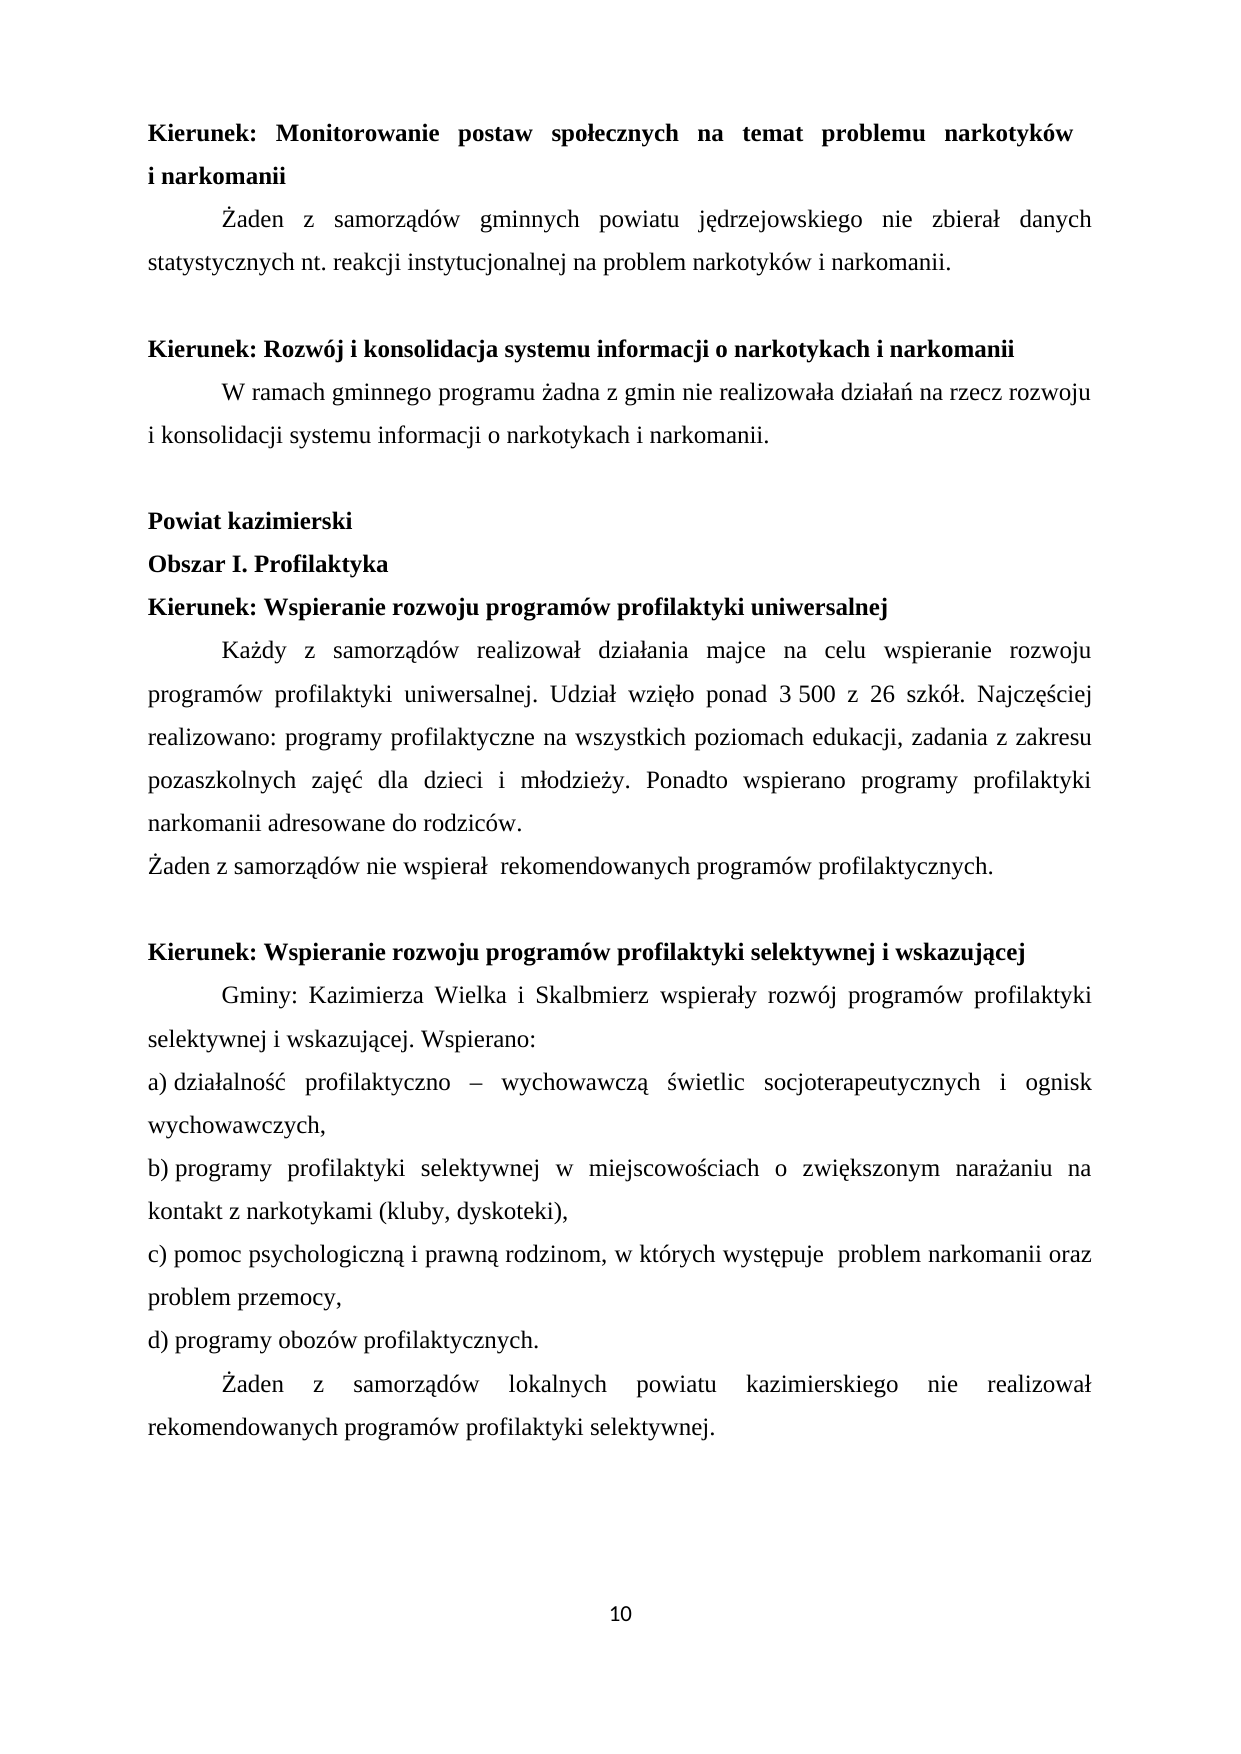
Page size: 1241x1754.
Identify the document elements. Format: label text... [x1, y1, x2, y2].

text Kierunek: Rozwój i konsolidacja systemu informacji o narkotykach i narkomanii [148, 334, 1092, 362]
text Gminy: Kazimierza Wielka i Skalbmierz wspierały rozwój programów profilaktyki selektywnej i wskazującej. Wspierano: [148, 981, 1092, 1052]
text Żaden z samorządów gminnych powiatu jędrzejowskiego nie zbierał danych statystycznych nt. reakcji instytucjonalnej na problem narkotyków i narkomanii. [148, 204, 1092, 276]
text c) pomoc psychologiczną i prawną rodzinom, w których występuje problem narkomanii oraz problem przemocy, [148, 1239, 1092, 1311]
text Każdy z samorządów realizował działania majce na celu wspieranie rozwoju programów profilaktyki uniwersalnej. Udział wzięło ponad 3 500 z 26 szkół. Najczęściej realizowano: programy profilaktyczne na wszystkich poziomach edukacji, zadania z zakresu pozaszkolnych zajęć dla dzieci i młodzieży. Ponadto wspierano programy profilaktyki narkomanii adresowane do rodziców. [148, 636, 1092, 837]
text a) działalność profilaktyczno – wychowawczą świetlic socjoterapeutycznych i ognisk wychowawczych, [148, 1067, 1092, 1139]
text W ramach gminnego programu żadna z gmin nie realizowała działań na rzecz rozwoju i konsolidacji systemu informacji o narkotykach i narkomanii. [148, 377, 1092, 449]
text Żaden z samorządów nie wspierał rekomendowanych programów profilaktycznych. [148, 851, 1092, 880]
text Kierunek: Wspieranie rozwoju programów profilaktyki selektywnej i wskazującej [148, 937, 1092, 966]
text Kierunek: Wspieranie rozwoju programów profilaktyki uniwersalnej [148, 592, 1092, 621]
text d) programy obozów profilaktycznych. [148, 1326, 1092, 1354]
text b) programy profilaktyki selektywnej w miejscowościach o zwiększonym narażaniu na kontakt z narkotykami (kluby, dyskoteki), [148, 1153, 1092, 1225]
text Kierunek: Monitorowanie postaw społecznych na temat problemu narkotyków i narkomanii [148, 118, 1092, 190]
text Żaden z samorządów lokalnych powiatu kazimierskiego nie realizował rekomendowanych programów profilaktyki selektywnej. [148, 1369, 1092, 1441]
text Powiat kazimierski [148, 506, 1092, 535]
text Obszar I. Profilaktyka [148, 549, 1092, 578]
